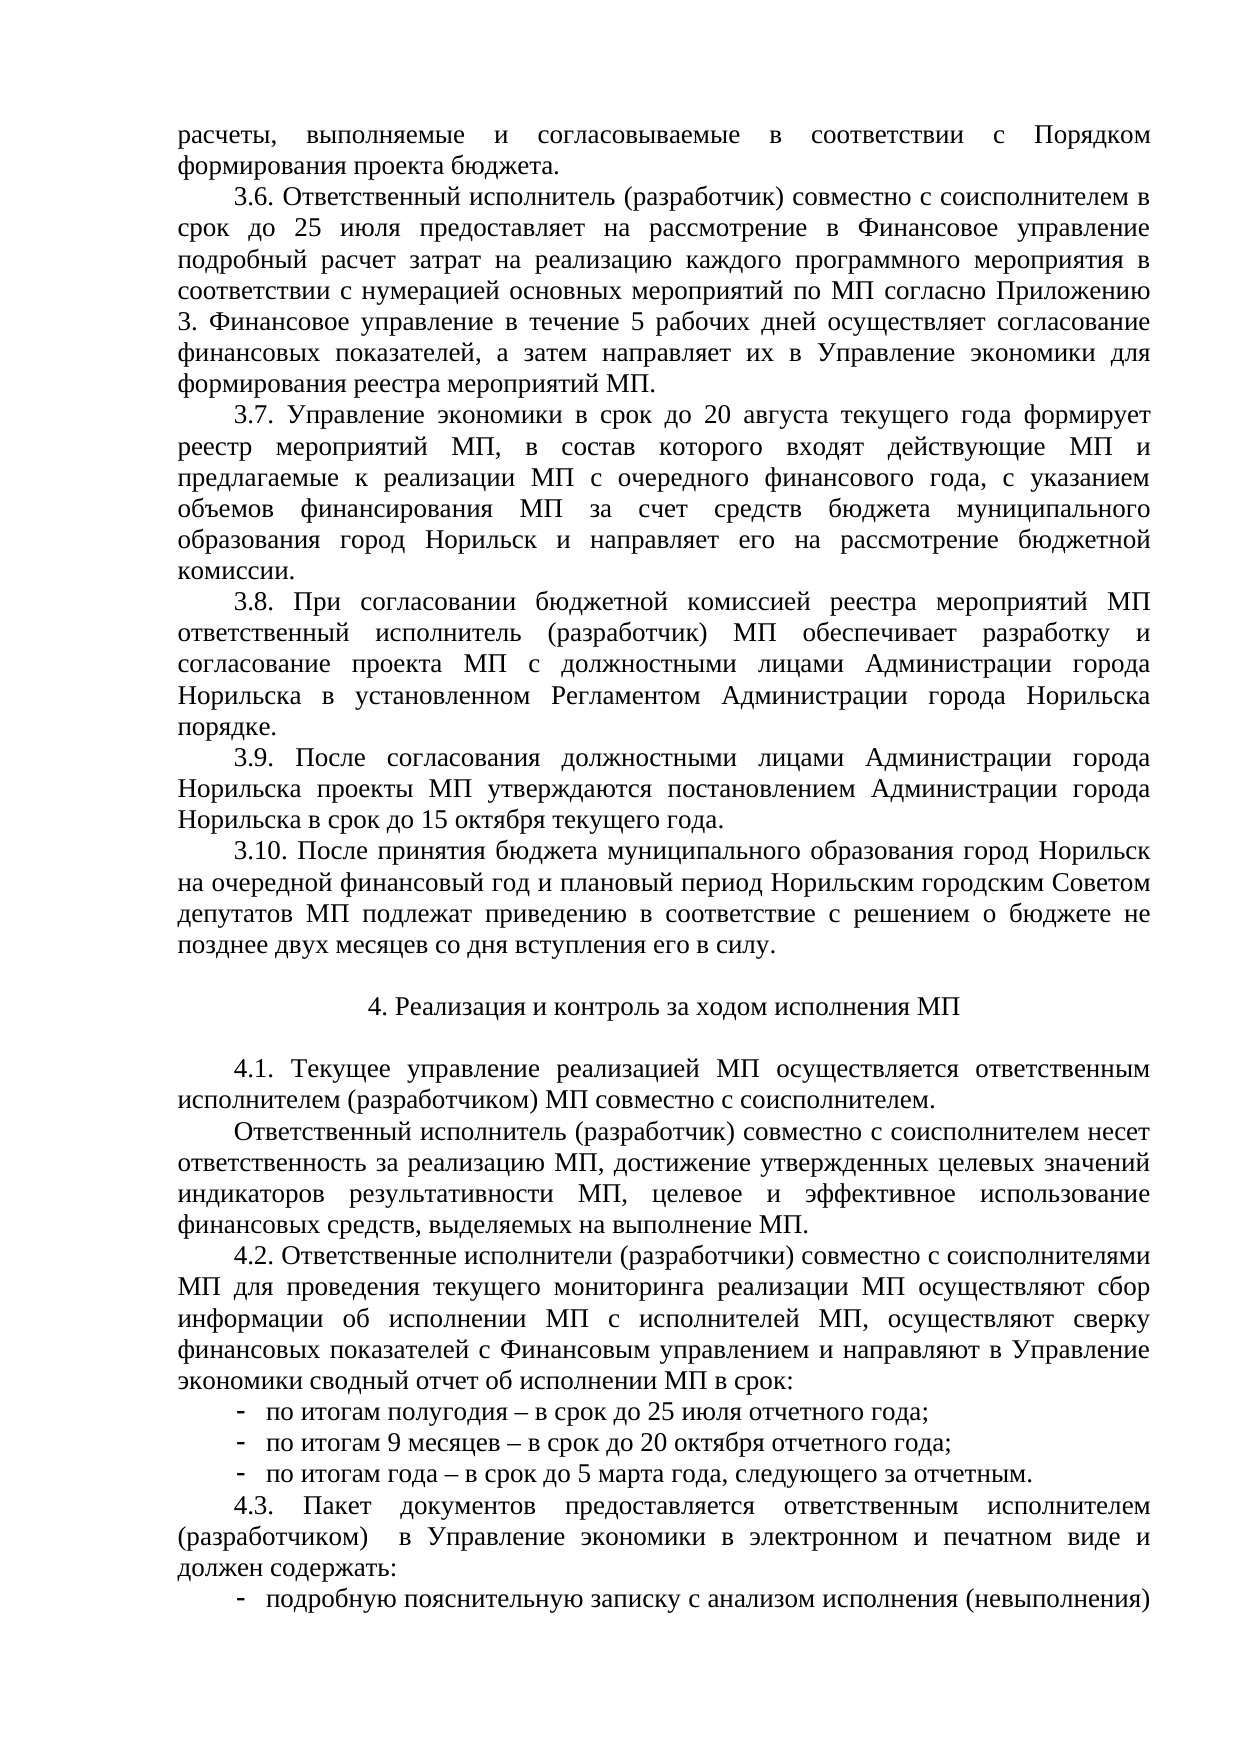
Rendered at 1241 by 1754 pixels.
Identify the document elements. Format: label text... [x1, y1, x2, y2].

text 3.9. После согласования должностными лицами Администрации города Норильска проекты МП утверждаются постановлением Администрации города Норильска в срок до 15 октября текущего года. [177, 741, 1152, 834]
text 3.10. После принятия бюджета муниципального образования город Норильск на очередной финансовый год и плановый период Норильским городским Советом депутатов МП подлежат приведению в соответствие с решением о бюджете не позднее двух месяцев со дня вступления его в силу. [177, 834, 1152, 959]
list по итогам 9 месяцев – в срок до 20 октября отчетного года; [177, 1426, 1152, 1458]
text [177, 118, 1152, 180]
text 3.6. Ответственный исполнитель (разработчик) совместно с соисполнителем в срок до 25 июля предоставляет на рассмотрение в Финансовое управление подробный расчет затрат на реализацию каждого программного мероприятия в соответствии с нумерацией основных мероприятий по МП согласно Приложению 3. Финансовое управление в течение 5 рабочих дней осуществляет согласование финансовых показателей, а затем направляет их в Управление экономики для формирования реестра мероприятий МП. [177, 180, 1152, 398]
text Ответственный исполнитель (разработчик) совместно с соисполнителем несет ответственность за реализацию МП, достижение утвержденных целевых значений индикаторов результативности МП, целевое и эффективное использование финансовых средств, выделяемых на выполнение МП. [177, 1115, 1152, 1239]
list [177, 1582, 1152, 1613]
text 4.3. Пакет документов предоставляется ответственным исполнителем (разработчиком) в Управление экономики в электронном и печатном виде и должен содержать: [177, 1489, 1152, 1582]
text 3.7. Управление экономики в срок до 20 августа текущего года формирует реестр мероприятий МП, в состав которого входят действующие МП и предлагаемые к реализации МП с очередного финансового года, с указанием объемов финансирования МП за счет средств бюджета муниципального образования город Норильск и направляет его на рассмотрение бюджетной комиссии. [177, 398, 1152, 585]
list по итогам года – в срок до 5 марта года, следующего за отчетным. [177, 1458, 1152, 1489]
text 3.8. При согласовании бюджетной комиссией реестра мероприятий МП ответственный исполнитель (разработчик) МП обеспечивает разработку и согласование проекта МП с должностными лицами Администрации города Норильска в установленном Регламентом Администрации города Норильска порядке. [177, 585, 1152, 741]
text 4.1. Текущее управление реализацией МП осуществляется ответственным исполнителем (разработчиком) МП совместно с соисполнителем. [177, 1052, 1152, 1115]
text 4. Реализация и контроль за ходом исполнения МП [177, 990, 1152, 1021]
text 4.2. Ответственные исполнители (разработчики) совместно с соисполнителями МП для проведения текущего мониторинга реализации МП осуществляют сбор информации об исполнении МП с исполнителей МП, осуществляют сверку финансовых показателей с Финансовым управлением и направляют в Управление экономики сводный отчет об исполнении МП в срок: [177, 1239, 1152, 1395]
list по итогам полугодия – в срок до 25 июля отчетного года; [177, 1395, 1152, 1426]
